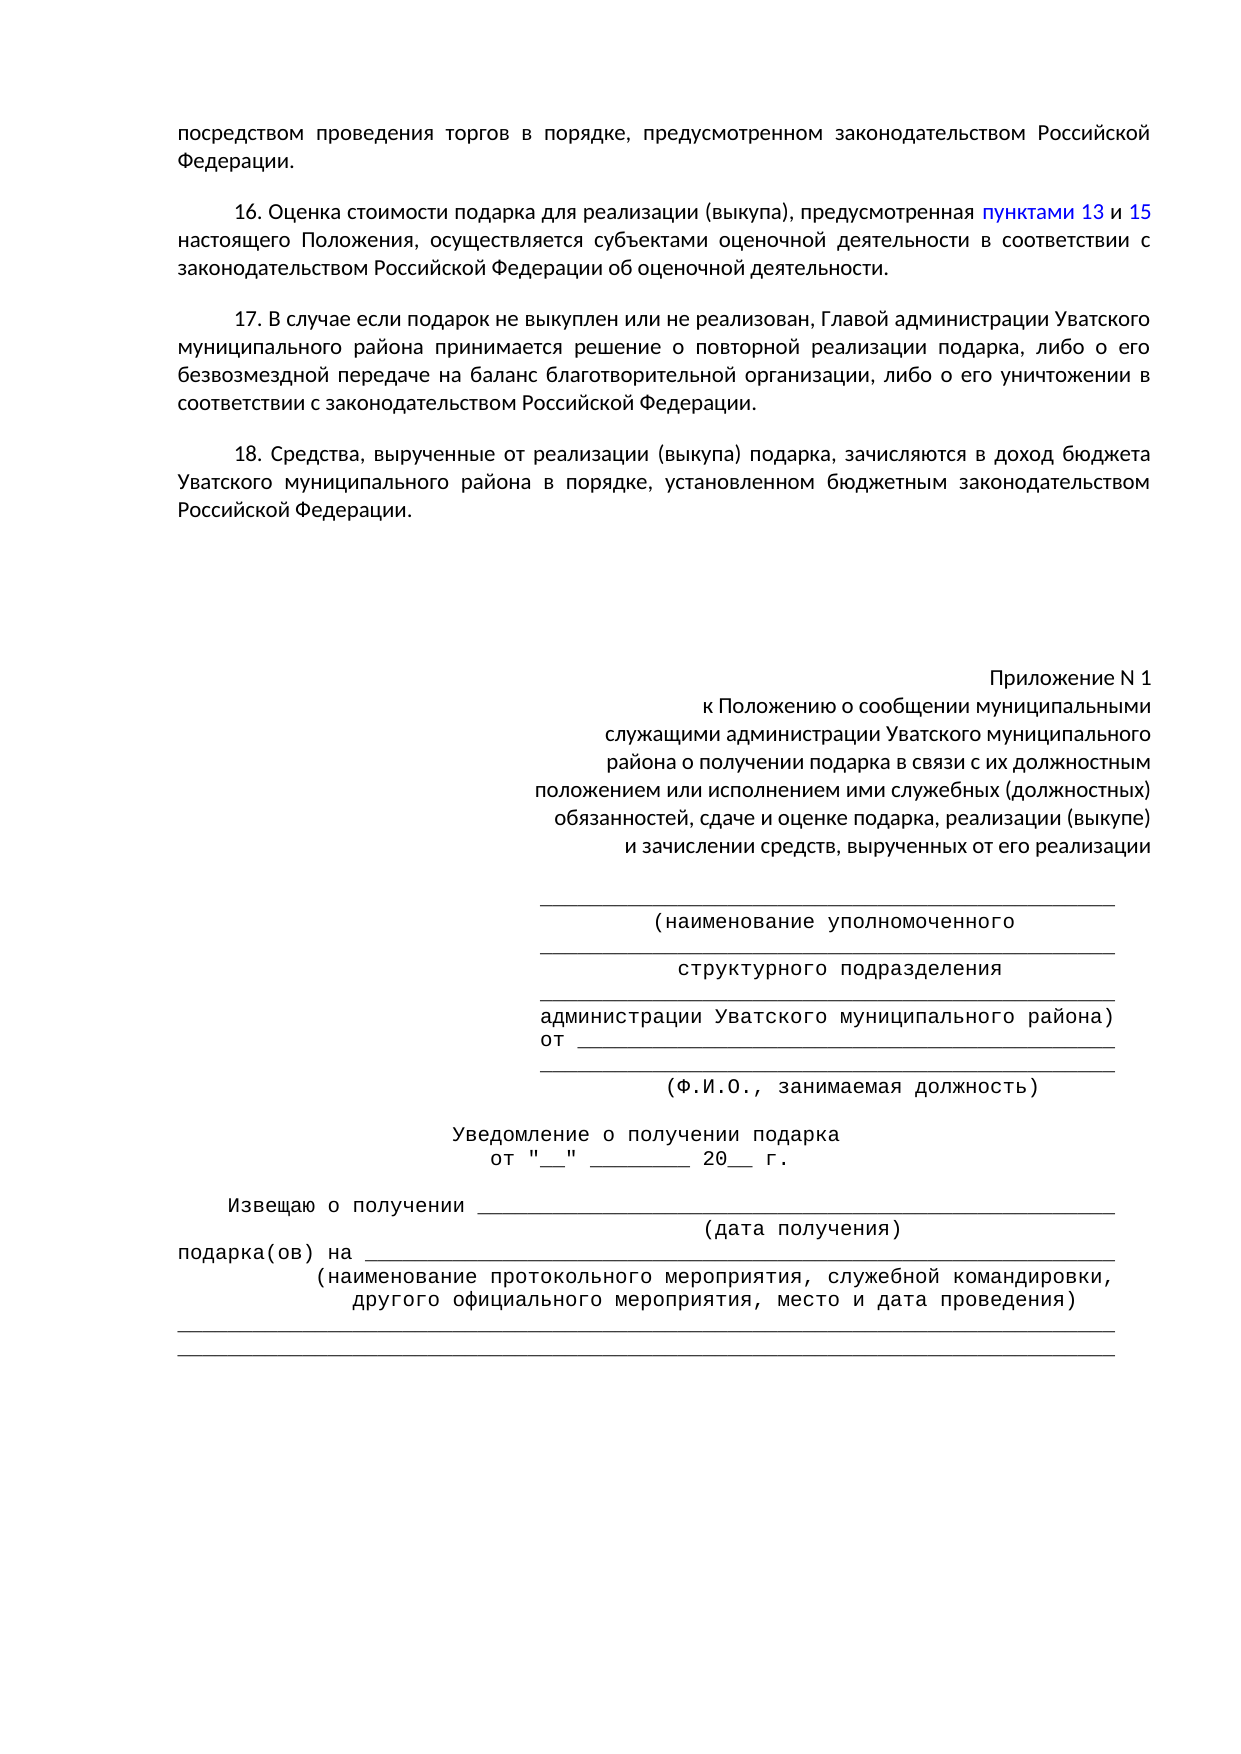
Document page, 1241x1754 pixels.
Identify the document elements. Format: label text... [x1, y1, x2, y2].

text структурного подразделения [177, 958, 1152, 982]
text обязанностей, сдаче и оценке подарка, реализации (выкупе) [177, 803, 1152, 831]
text от ___________________________________________ [177, 1029, 1152, 1053]
text ___________________________________________________________________________ [177, 1313, 1152, 1337]
text от "__" ________ 20__ г. [177, 1147, 1152, 1171]
text ______________________________________________ [177, 982, 1152, 1006]
text другого официального мероприятия, место и дата проведения) [177, 1289, 1152, 1313]
text 17. В случае если подарок не выкуплен или не реализован, Главой администрации Уватского муниципального района принимается решение о повторной реализации подарка, либо о его безвозмездной передаче на баланс благотворительной организации, либо о его уничтожении в соответствии с законодательством Российской Федерации. [177, 304, 1152, 416]
text (дата получения) [177, 1218, 1152, 1242]
text района о получении подарка в связи с их должностным [177, 747, 1152, 775]
text служащими администрации Уватского муниципального [177, 719, 1152, 747]
text 16. Оценка стоимости подарка для реализации (выкупа), предусмотренная пунктами 13 и 15 настоящего Положения, осуществляется субъектами оценочной деятельности в соответствии с законодательством Российской Федерации об оценочной деятельности. [177, 197, 1152, 281]
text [177, 118, 1152, 174]
text (Ф.И.О., занимаемая должность) [177, 1077, 1152, 1100]
text ___________________________________________________________________________ [177, 1337, 1152, 1360]
text администрации Уватского муниципального района) [177, 1006, 1152, 1029]
text (наименование уполномоченного [177, 911, 1152, 935]
text 18. Средства, вырученные от реализации (выкупа) подарка, зачисляются в доход бюджета Уватского муниципального района в порядке, установленном бюджетным законодательством Российской Федерации. [177, 439, 1152, 523]
text Извещаю о получении ___________________________________________________ [177, 1195, 1152, 1218]
text (наименование протокольного мероприятия, служебной командировки, [177, 1266, 1152, 1289]
text положением или исполнением ими служебных (должностных) [177, 775, 1152, 803]
text подарка(ов) на ____________________________________________________________ [177, 1242, 1152, 1266]
text и зачислении средств, вырученных от его реализации [177, 831, 1152, 859]
text Приложение N 1 [177, 663, 1152, 691]
text к Положению о сообщении муниципальными [177, 691, 1152, 719]
text ______________________________________________ [177, 935, 1152, 958]
text Уведомление о получении подарка [177, 1124, 1152, 1147]
text ______________________________________________ [177, 887, 1152, 911]
text ______________________________________________ [177, 1053, 1152, 1077]
